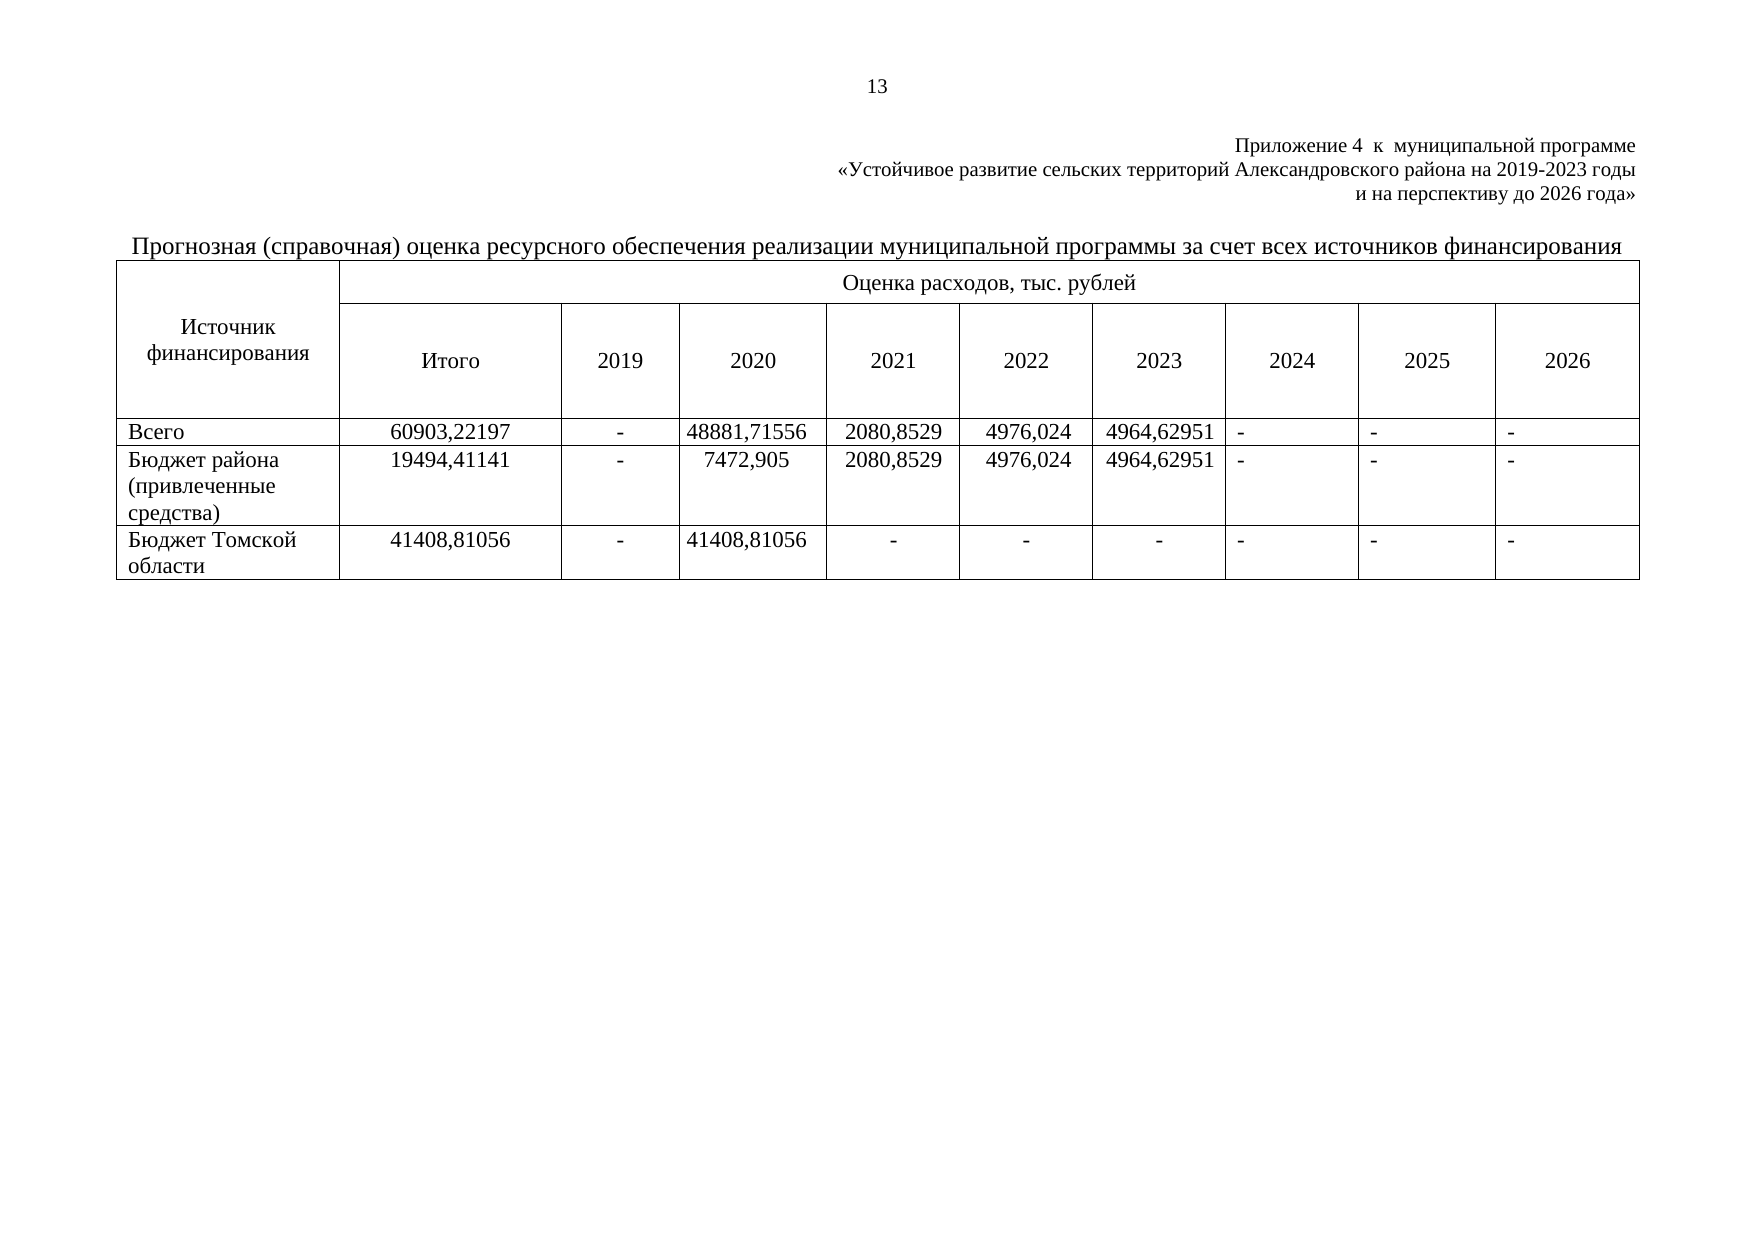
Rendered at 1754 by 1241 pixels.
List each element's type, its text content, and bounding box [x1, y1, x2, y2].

table_cell - [1226, 526, 1358, 579]
table_cell 2024 [1226, 304, 1358, 417]
table_cell 41408,81056 [340, 526, 561, 579]
table_cell - [960, 526, 1092, 579]
table_cell 60903,22197 [340, 419, 561, 445]
table_cell - [562, 526, 679, 579]
table_cell - [827, 526, 959, 579]
table_cell 2019 [562, 304, 679, 417]
table_cell 4976,024 [960, 446, 1092, 525]
table_cell - [1359, 526, 1495, 579]
table_cell - [1226, 446, 1358, 525]
table_cell 2025 [1359, 304, 1495, 417]
table_cell - [562, 419, 679, 445]
table_cell 4976,024 [960, 419, 1092, 445]
table_cell 2020 [680, 304, 826, 417]
table_cell 41408,81056 [680, 526, 826, 579]
table_cell Итого [340, 304, 561, 417]
table_cell 19494,41141 [340, 446, 561, 525]
table_header Оценка расходов, тыс. рублей [340, 261, 1639, 302]
text Прогнозная (справочная) оценка ресурсного обеспечения реализации муниципальной программы за счет всех источников финансирования [118, 231, 1636, 260]
table_cell - [1496, 419, 1639, 445]
table_cell 2021 [827, 304, 959, 417]
table_cell 4964,62951 [1093, 446, 1225, 525]
table_cell - [1093, 526, 1225, 579]
table_cell - [1359, 419, 1495, 445]
text «Устойчивое развитие сельских территорий Александровского района на 2019-2023 годы [118, 157, 1636, 181]
table_cell 4964,62951 [1093, 419, 1225, 445]
table_cell Бюджет Томской области [117, 526, 339, 579]
table_cell - [1496, 526, 1639, 579]
table_cell 2026 [1496, 304, 1639, 417]
text Приложение 4 к муниципальной программе [118, 133, 1636, 157]
text и на перспективу до 2026 года» [118, 181, 1636, 205]
table_cell Бюджет района (привлеченные средства) [117, 446, 339, 525]
table_header Источник финансирования [117, 261, 339, 417]
table_cell Всего [117, 419, 339, 445]
table_cell - [1496, 446, 1639, 525]
table_cell 2080,8529 [827, 446, 959, 525]
table_cell 48881,71556 [680, 419, 826, 445]
table_cell 2023 [1093, 304, 1225, 417]
table_cell 2080,8529 [827, 419, 959, 445]
table_cell - [1359, 446, 1495, 525]
table_cell 7472,905 [680, 446, 826, 525]
table_cell - [1226, 419, 1358, 445]
table_cell - [562, 446, 679, 525]
table_cell 2022 [960, 304, 1092, 417]
